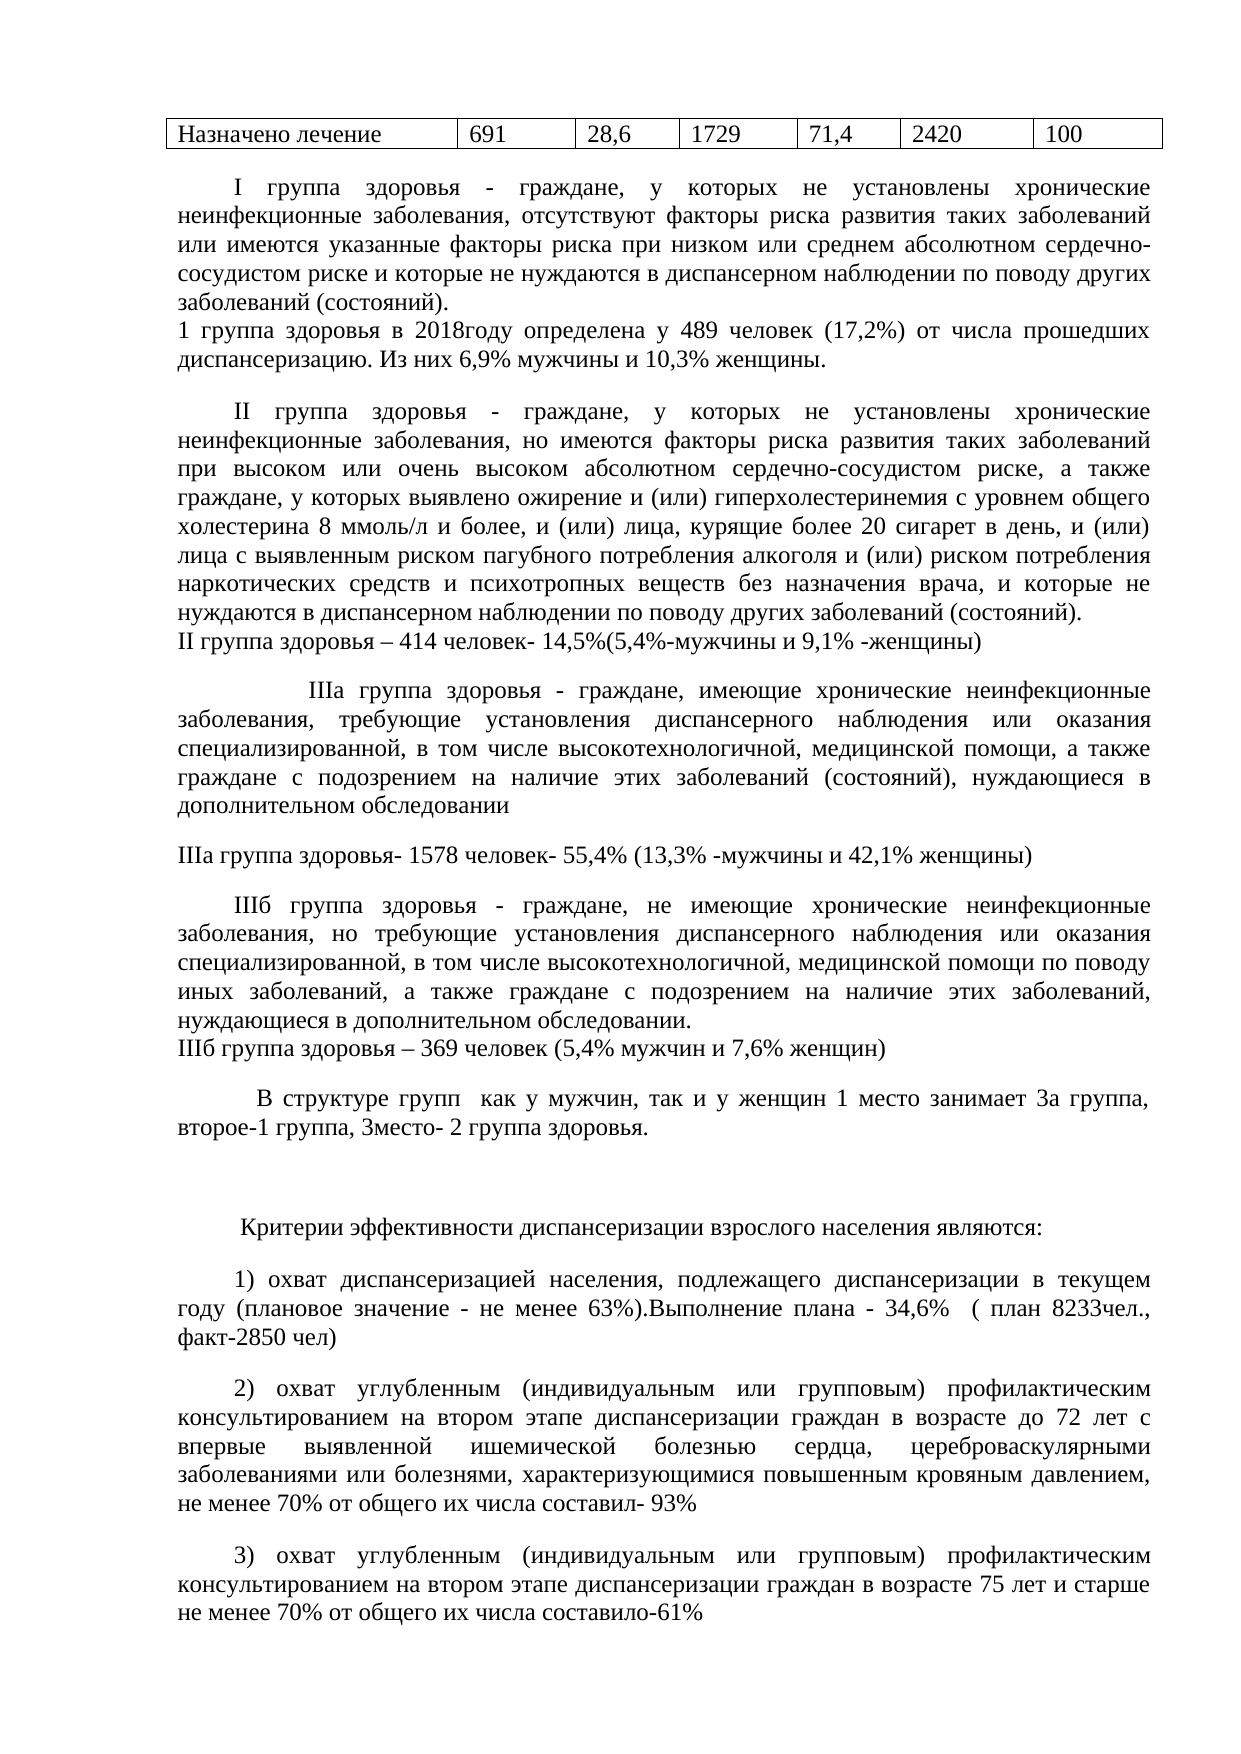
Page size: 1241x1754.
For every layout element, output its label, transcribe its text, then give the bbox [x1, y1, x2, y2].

text IIIб группа здоровья - граждане, не имеющие хронические неинфекционные заболевания, но требующие установления диспансерного наблюдения или оказания специализированной, в том числе высокотехнологичной, медицинской помощи по поводу иных заболеваний, а также граждане с подозрением на наличие этих заболеваний, нуждающиеся в дополнительном обследовании. [177, 890, 1152, 1033]
table_cell 71,4 [798, 119, 900, 148]
table_cell 691 [458, 119, 575, 148]
text В структуре групп как у мужчин, так и у женщин 1 место занимает 3а группа, второе-1 группа, 3место- 2 группа здоровья. [177, 1083, 1152, 1141]
text IIIб группа здоровья – 369 человек (5,4% мужчин и 7,6% женщин) [177, 1033, 1152, 1062]
text 1) охват диспансеризацией населения, подлежащего диспансеризации в текущем году (плановое значение - не менее 63%).Выполнение плана - 34,6% ( план 8233чел., факт-2850 чел) [177, 1264, 1152, 1350]
text II группа здоровья - граждане, у которых не установлены хронические неинфекционные заболевания, но имеются факторы риска развития таких заболеваний при высоком или очень высоком абсолютном сердечно-сосудистом риске, а также граждане, у которых выявлено ожирение и (или) гиперхолестеринемия с уровнем общего холестерина 8 ммоль/л и более, и (или) лица, курящие более 20 сигарет в день, и (или) лица с выявленным риском пагубного потребления алкоголя и (или) риском потребления наркотических средств и психотропных веществ без назначения врача, и которые не нуждаются в диспансерном наблюдении по поводу других заболеваний (состояний). [177, 396, 1152, 626]
table_cell 2420 [901, 119, 1033, 148]
table_cell Назначено лечение [167, 119, 457, 148]
text 1 группа здоровья в 2018году определена у 489 человек (17,2%) от числа прошедших диспансеризацию. Из них 6,9% мужчины и 10,3% женщины. [177, 316, 1152, 373]
text I группа здоровья - граждане, у которых не установлены хронические неинфекционные заболевания, отсутствуют факторы риска развития таких заболеваний или имеются указанные факторы риска при низком или среднем абсолютном сердечно-сосудистом риске и которые не нуждаются в диспансерном наблюдении по поводу других заболеваний (состояний). [177, 172, 1152, 316]
text Критерии эффективности диспансеризации взрослого населения являются: [177, 1212, 1152, 1241]
table_cell 1729 [680, 119, 797, 148]
text II группа здоровья – 414 человек- 14,5%(5,4%-мужчины и 9,1% -женщины) [177, 626, 1152, 655]
text IIIа группа здоровья- 1578 человек- 55,4% (13,3% -мужчины и 42,1% женщины) [177, 840, 1152, 869]
text 3) охват углубленным (индивидуальным или групповым) профилактическим консультированием на втором этапе диспансеризации граждан в возрасте 75 лет и старше не менее 70% от общего их числа составило-61% [177, 1540, 1152, 1626]
text 2) охват углубленным (индивидуальным или групповым) профилактическим консультированием на втором этапе диспансеризации граждан в возрасте до 72 лет с впервые выявленной ишемической болезнью сердца, цереброваскулярными заболеваниями или болезнями, характеризующимися повышенным кровяным давлением, не менее 70% от общего их числа составил- 93% [177, 1373, 1152, 1517]
table_cell 28,6 [576, 119, 679, 148]
table_cell 100 [1034, 119, 1162, 148]
text IIIа группа здоровья - граждане, имеющие хронические неинфекционные заболевания, требующие установления диспансерного наблюдения или оказания специализированной, в том числе высокотехнологичной, медицинской помощи, а также граждане с подозрением на наличие этих заболеваний (состояний), нуждающиеся в дополнительном обследовании [177, 676, 1152, 819]
